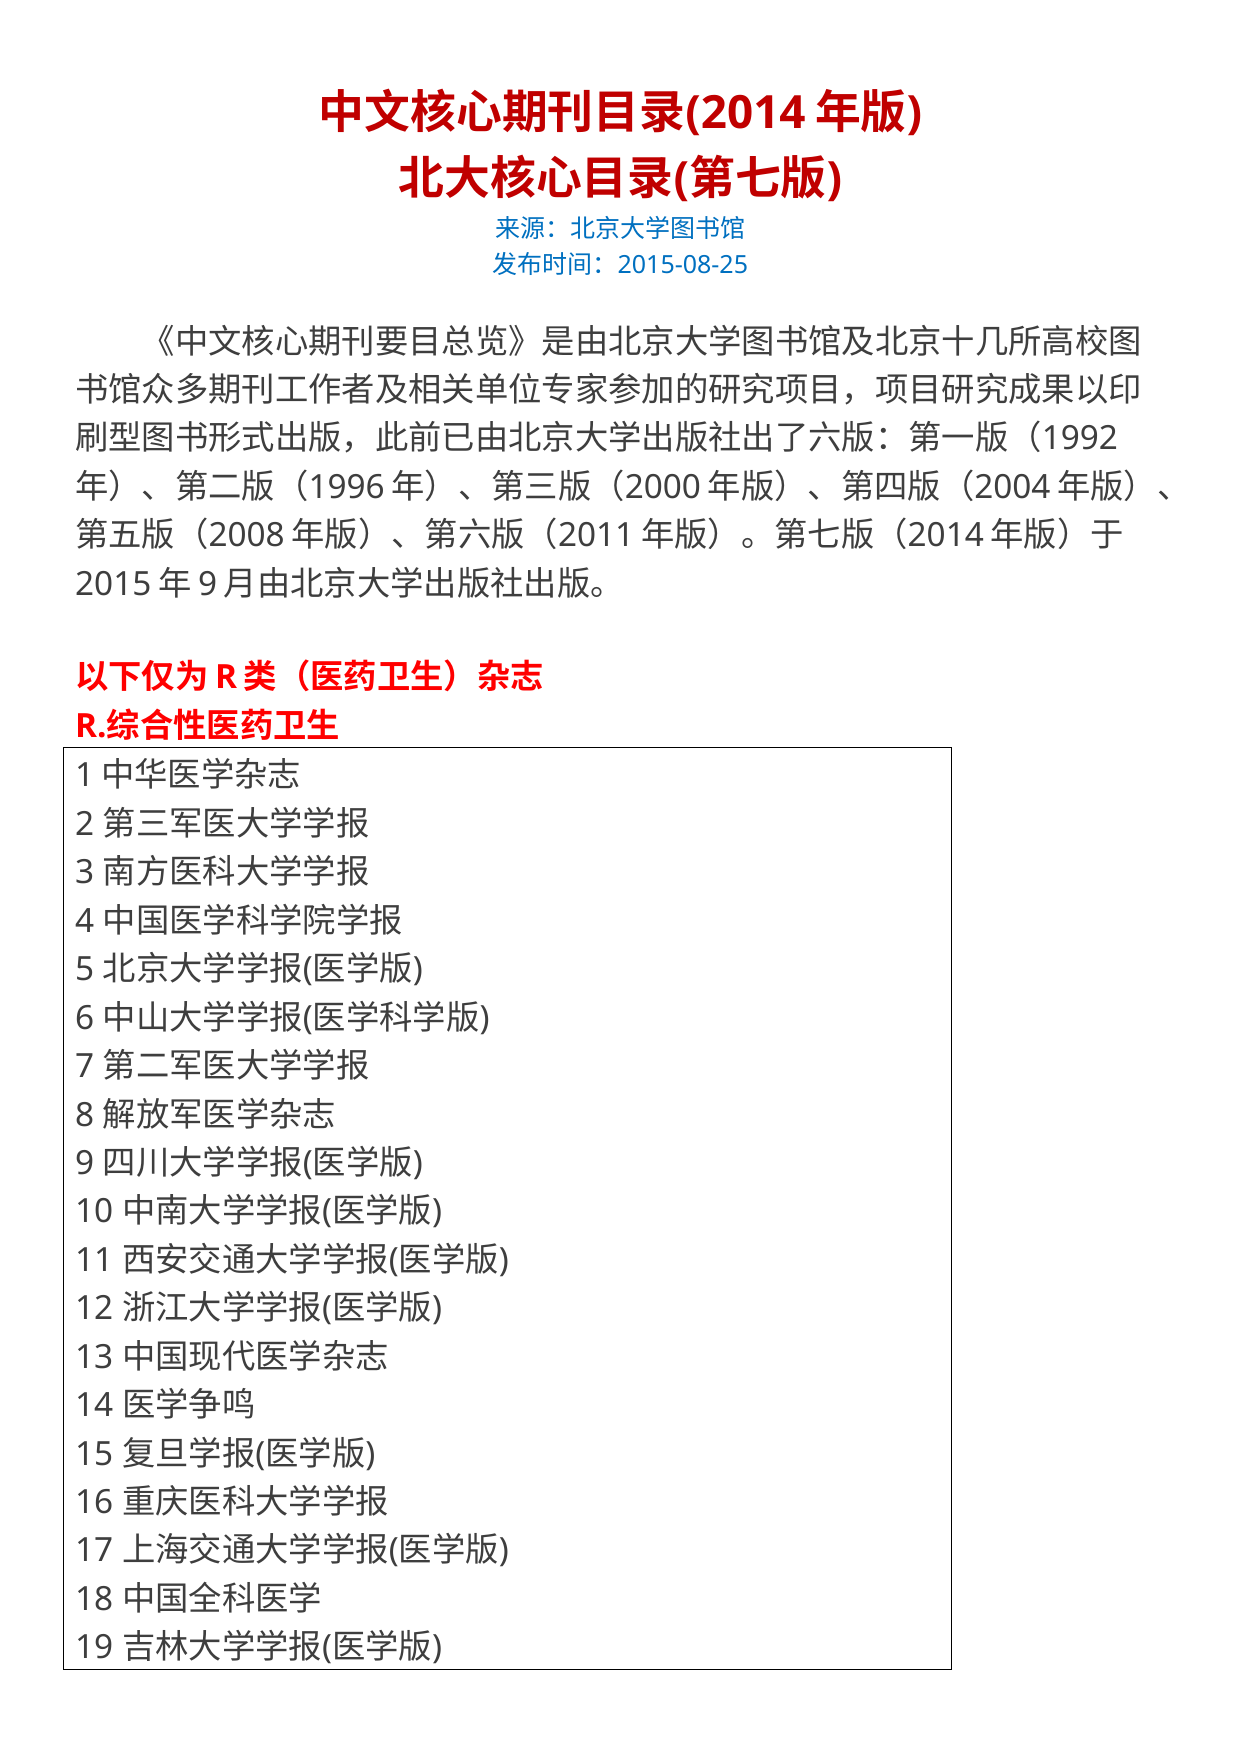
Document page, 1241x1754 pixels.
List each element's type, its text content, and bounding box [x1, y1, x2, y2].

text 中文核心期刊目录(2014年版) [75, 75, 1165, 142]
text 发布时间： [75, 244, 1165, 281]
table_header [64, 748, 75, 1668]
text 北大核心目录(第七版) [75, 142, 1165, 208]
text R.综合性医药卫生 [75, 699, 1165, 747]
text 来源：北京大学图书馆 [75, 208, 1165, 244]
text 《中文核心期刊要目总览》是由北京大学图书馆及北京十几所高校图书馆众多期刊工作者及相关单位专家参加的研究项目，项目研究成果以印刷型图书形式出版，此前已由北京大学出版社出了六版：第一版（1992年）、第二版（1996年）、第三版（2000年版）、第四版（2004年版）、第五版（2008年版）、第六版（2011年版）。第七版（2014年版）于2015年9月由北京大学出版社出版。 [75, 315, 1165, 605]
text 以下仅为R类（医药卫生）杂志 [75, 650, 1165, 699]
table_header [940, 748, 951, 1668]
